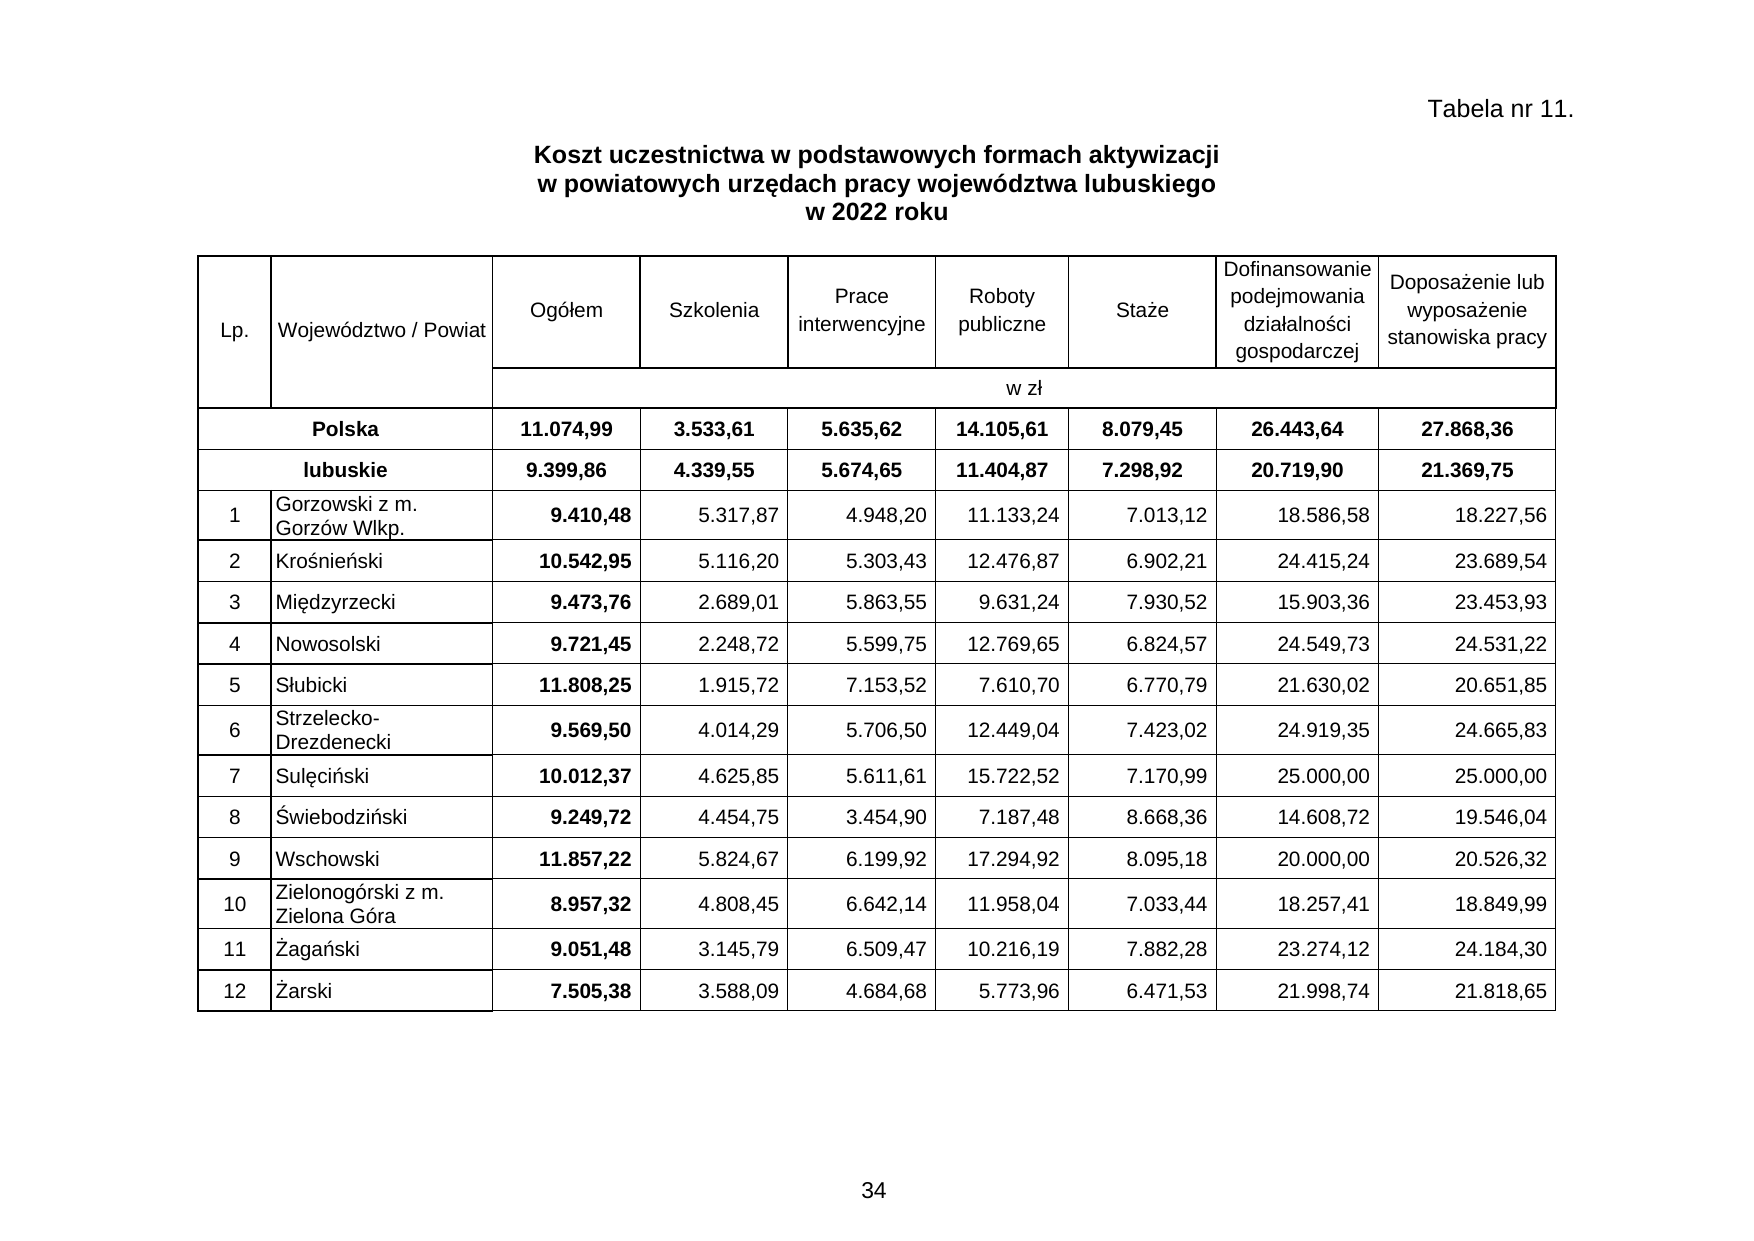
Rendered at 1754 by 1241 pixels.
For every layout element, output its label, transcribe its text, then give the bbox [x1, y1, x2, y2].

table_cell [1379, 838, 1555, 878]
table_cell 26.443,64 [1217, 409, 1378, 448]
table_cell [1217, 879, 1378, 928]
table_cell lubuskie [199, 450, 492, 490]
table_cell 11.074,99 [493, 409, 640, 448]
table_cell 11.133,24 [936, 491, 1068, 539]
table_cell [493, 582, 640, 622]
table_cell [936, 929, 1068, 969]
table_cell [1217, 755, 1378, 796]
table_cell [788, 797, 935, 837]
table_header Tabela nr 11. [172, 95, 1582, 140]
table_header Prace interwencyjne [789, 257, 935, 367]
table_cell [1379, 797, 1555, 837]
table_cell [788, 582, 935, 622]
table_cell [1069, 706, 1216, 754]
table_cell 11.404,87 [936, 450, 1068, 490]
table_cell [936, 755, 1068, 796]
table_header Szkolenia [641, 257, 787, 367]
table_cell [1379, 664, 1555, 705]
table_header Roboty publiczne [936, 257, 1068, 367]
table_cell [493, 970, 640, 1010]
table_cell 14.105,61 [936, 409, 1068, 448]
table_cell 3.533,61 [641, 409, 787, 448]
table_cell 7.013,12 [1069, 491, 1216, 539]
table_header Województwo / Powiat [272, 257, 492, 407]
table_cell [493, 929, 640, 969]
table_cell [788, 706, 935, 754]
table_header Ogółem [493, 257, 639, 367]
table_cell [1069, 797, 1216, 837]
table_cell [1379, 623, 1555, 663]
table_cell 9.399,86 [493, 450, 640, 490]
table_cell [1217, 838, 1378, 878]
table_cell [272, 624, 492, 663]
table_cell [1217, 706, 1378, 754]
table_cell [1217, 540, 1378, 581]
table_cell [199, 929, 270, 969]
table_cell Gorzowski z m. Gorzów Wlkp. [272, 491, 492, 539]
table_cell 8.079,45 [1069, 409, 1216, 448]
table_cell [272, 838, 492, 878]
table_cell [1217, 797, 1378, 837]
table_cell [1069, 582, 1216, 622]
table_header Lp. [199, 257, 270, 407]
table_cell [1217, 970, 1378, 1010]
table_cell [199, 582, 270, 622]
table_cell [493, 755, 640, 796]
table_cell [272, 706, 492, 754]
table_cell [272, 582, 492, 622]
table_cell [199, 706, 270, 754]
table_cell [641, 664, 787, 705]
table_cell Polska [199, 409, 492, 448]
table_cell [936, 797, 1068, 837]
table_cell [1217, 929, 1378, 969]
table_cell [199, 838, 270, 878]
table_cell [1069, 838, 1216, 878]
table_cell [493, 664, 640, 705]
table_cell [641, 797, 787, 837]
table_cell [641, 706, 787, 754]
table_header Dofinansowanie podejmowania działalności gospodarczej [1217, 257, 1378, 367]
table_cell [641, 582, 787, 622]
table_cell Koszt uczestnictwa w podstawowych formach aktywizacji w powiatowych urzędach pracy województwa lubuskiego w 2022 roku [172, 140, 1582, 226]
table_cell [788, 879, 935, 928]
table_cell 18.586,58 [1217, 491, 1378, 539]
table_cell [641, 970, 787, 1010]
table_cell 12.476,87 [936, 540, 1068, 581]
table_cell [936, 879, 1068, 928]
table_cell 27.868,36 [1379, 409, 1555, 448]
table_cell 5.116,20 [641, 540, 787, 581]
table_cell 6.902,21 [1069, 540, 1216, 581]
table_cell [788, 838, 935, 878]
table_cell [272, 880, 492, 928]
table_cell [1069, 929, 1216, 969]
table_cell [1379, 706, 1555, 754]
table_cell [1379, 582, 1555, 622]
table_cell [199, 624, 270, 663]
table_cell 21.369,75 [1379, 450, 1555, 490]
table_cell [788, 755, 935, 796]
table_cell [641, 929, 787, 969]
table_cell 1 [199, 491, 270, 539]
table_cell 5.317,87 [641, 491, 787, 539]
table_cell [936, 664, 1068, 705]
table_cell 9.410,48 [493, 491, 640, 539]
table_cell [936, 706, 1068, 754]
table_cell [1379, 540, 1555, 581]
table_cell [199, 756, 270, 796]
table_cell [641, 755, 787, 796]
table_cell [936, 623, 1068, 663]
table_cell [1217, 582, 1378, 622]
table_cell 5.303,43 [788, 540, 935, 581]
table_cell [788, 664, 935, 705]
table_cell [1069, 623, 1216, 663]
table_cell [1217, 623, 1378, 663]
table_cell 7.298,92 [1069, 450, 1216, 490]
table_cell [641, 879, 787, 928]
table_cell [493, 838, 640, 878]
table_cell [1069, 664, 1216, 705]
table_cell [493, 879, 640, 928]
table_cell 5.674,65 [788, 450, 935, 490]
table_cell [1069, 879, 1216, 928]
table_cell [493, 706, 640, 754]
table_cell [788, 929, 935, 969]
table_cell w zł [493, 369, 1555, 407]
table_cell 5.635,62 [788, 409, 935, 448]
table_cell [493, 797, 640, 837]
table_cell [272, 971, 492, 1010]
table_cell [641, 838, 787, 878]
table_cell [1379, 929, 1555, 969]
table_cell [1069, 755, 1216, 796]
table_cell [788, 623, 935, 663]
table_cell 2 [199, 541, 270, 581]
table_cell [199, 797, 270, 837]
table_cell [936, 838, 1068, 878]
table_cell 4.948,20 [788, 491, 935, 539]
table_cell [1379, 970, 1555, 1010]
table_cell 4.339,55 [641, 450, 787, 490]
table_cell 10.542,95 [493, 540, 640, 581]
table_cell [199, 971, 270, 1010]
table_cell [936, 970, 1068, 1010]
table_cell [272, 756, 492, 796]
table_header Doposażenie lub wyposażenie stanowiska pracy [1379, 257, 1555, 367]
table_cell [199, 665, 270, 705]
table_cell 18.227,56 [1379, 491, 1555, 539]
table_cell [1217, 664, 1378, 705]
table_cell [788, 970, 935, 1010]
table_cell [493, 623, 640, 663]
table_header Staże [1069, 257, 1215, 367]
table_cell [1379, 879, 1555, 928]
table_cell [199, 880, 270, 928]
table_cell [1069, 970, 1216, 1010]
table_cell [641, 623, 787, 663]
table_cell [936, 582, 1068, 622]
table_cell Krośnieński [272, 541, 492, 581]
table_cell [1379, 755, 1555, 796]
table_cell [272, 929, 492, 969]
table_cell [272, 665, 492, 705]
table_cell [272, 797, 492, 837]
table_cell 20.719,90 [1217, 450, 1378, 490]
